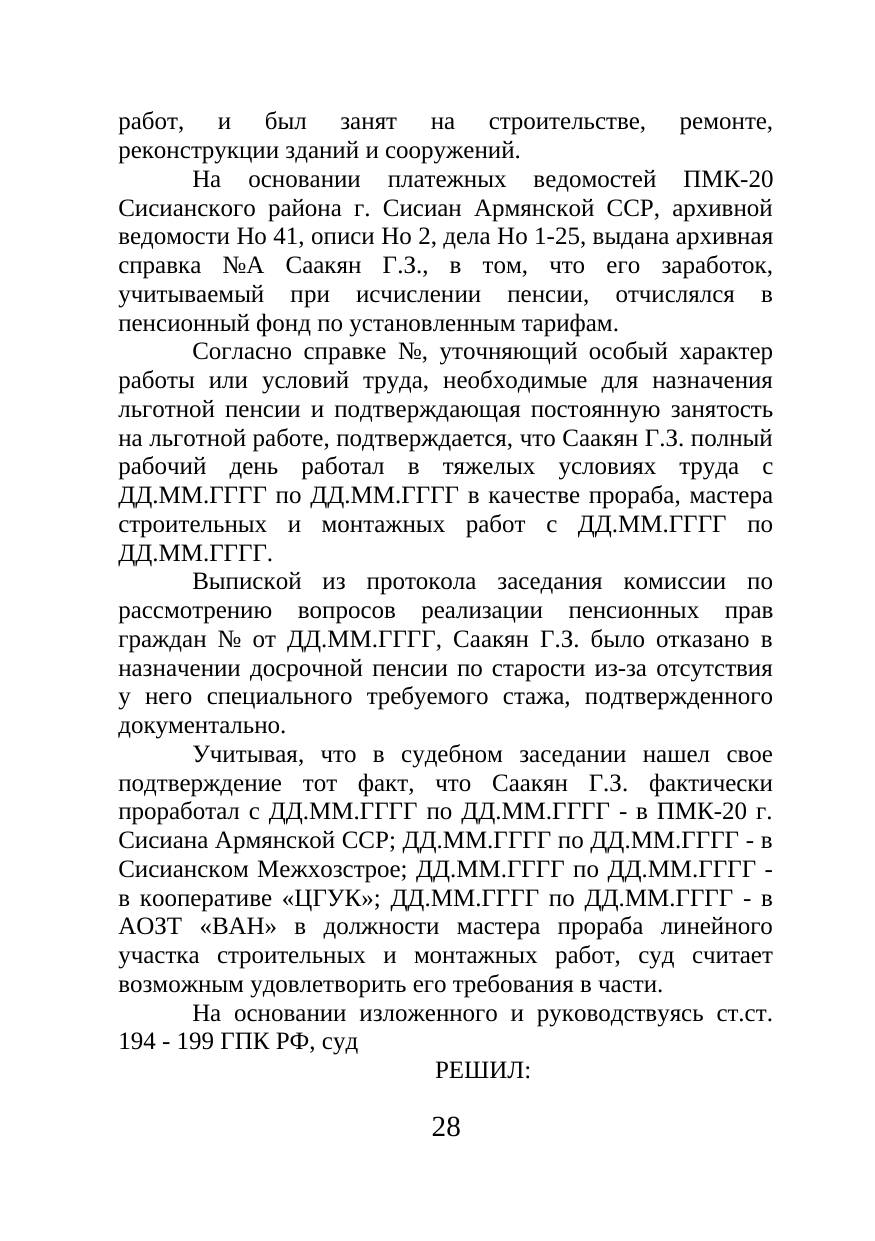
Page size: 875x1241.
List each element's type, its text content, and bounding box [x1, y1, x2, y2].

text На основании платежных ведомостей ПМК-20 Сисианского района г. Сисиан Армянской ССР, архивной ведомости Но 41, описи Но 2, дела Но 1-25, выдана архивная справка №А Саакян Г.З., в том, что его заработок, учитываемый при исчислении пенсии, отчислялся в пенсионный фонд по установленным тарифам. [118, 164, 774, 336]
text Согласно справке №, уточняющий особый характер работы или условий труда, необходимые для назначения льготной пенсии и подтверждающая постоянную занятость на льготной работе, подтверждается, что Саакян Г.З. полный рабочий день работал в тяжелых условиях труда с ДД.ММ.ГГГГ по ДД.ММ.ГГГГ в качестве прораба, мастера строительных и монтажных работ с ДД.ММ.ГГГГ по ДД.ММ.ГГГГ. [118, 336, 774, 566]
text РЕШИЛ: [118, 1055, 774, 1084]
text Выпиской из протокола заседания комиссии по рассмотрению вопросов реализации пенсионных прав граждан № от ДД.ММ.ГГГГ, Саакян Г.З. было отказано в назначении досрочной пенсии по старости из-за отсутствия у него специального требуемого стажа, подтвержденного документально. [118, 566, 774, 739]
text На основании изложенного и руководствуясь ст.ст. 194 - 199 ГПК РФ, суд [118, 998, 774, 1055]
text Учитывая, что в судебном заседании нашел свое подтверждение тот факт, что Саакян Г.З. фактически проработал с ДД.ММ.ГГГГ по ДД.ММ.ГГГГ - в ПМК-20 г. Сисиана Армянской ССР; ДД.ММ.ГГГГ по ДД.ММ.ГГГГ - в Сисианском Межхозстрое; ДД.ММ.ГГГГ по ДД.ММ.ГГГГ - в кооперативе «ЦГУК»; ДД.ММ.ГГГГ по ДД.ММ.ГГГГ - в АОЗТ «ВАН» в должности мастера прораба линейного участка строительных и монтажных работ, суд считает возможным удовлетворить его требования в части. [118, 739, 774, 998]
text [118, 106, 774, 164]
